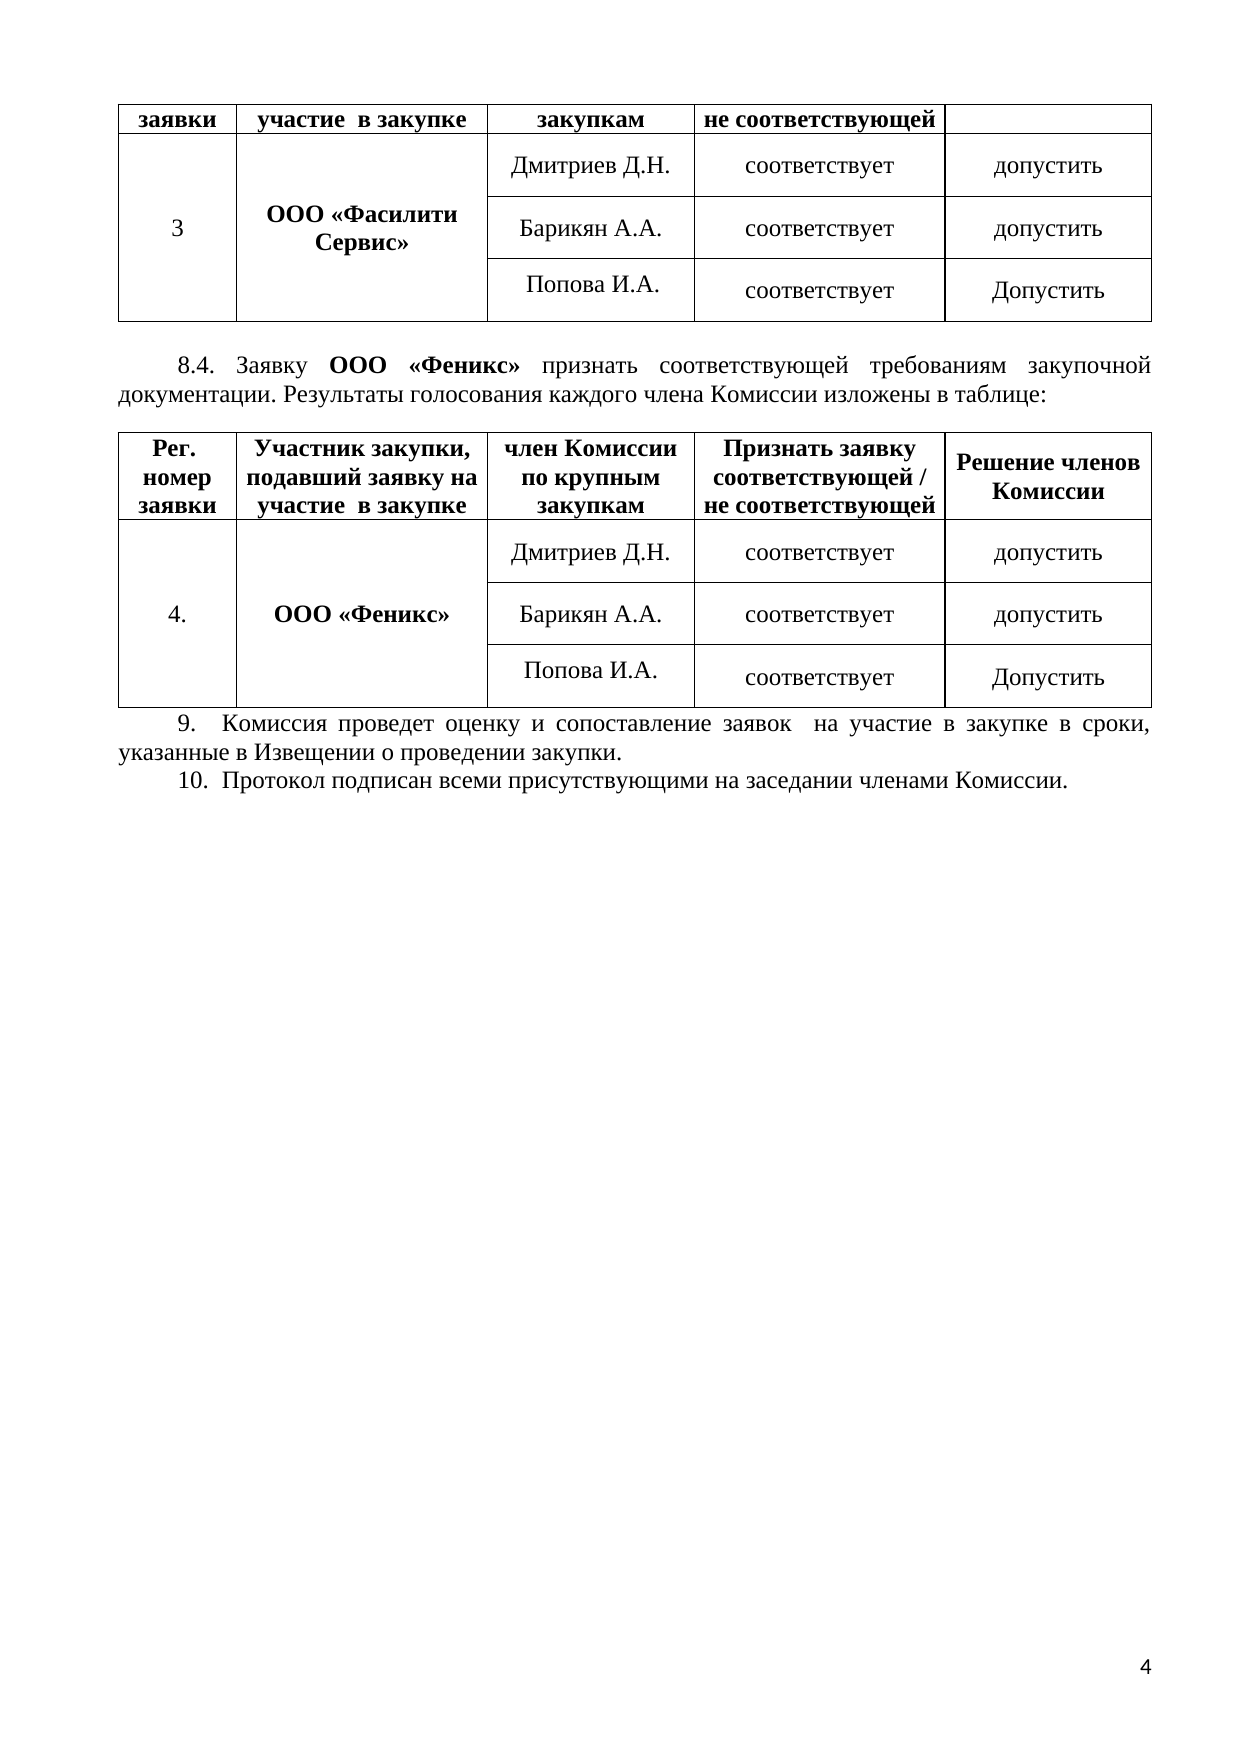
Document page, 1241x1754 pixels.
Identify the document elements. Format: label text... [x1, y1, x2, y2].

table_cell допустить [946, 520, 1151, 582]
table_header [946, 105, 1151, 133]
table_cell ООО «Фасилити Сервис» [237, 134, 487, 321]
table_header Рег. номер заявки [119, 433, 236, 519]
table_cell Барикян А.А. [488, 197, 694, 258]
table_cell Дмитриев Д.Н. [488, 134, 694, 196]
table_cell соответствует [695, 583, 944, 644]
table_header Решение членов Комиссии [946, 433, 1151, 519]
table_cell соответствует [695, 197, 944, 258]
table_cell Дмитриев Д.Н. [488, 520, 694, 582]
table_cell Допустить [946, 645, 1151, 707]
table_cell допустить [946, 197, 1151, 258]
table_cell Попова И.А. [488, 645, 694, 707]
table_cell допустить [946, 583, 1151, 644]
table_cell соответствует [695, 520, 944, 582]
table_cell соответствует [695, 259, 944, 321]
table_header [695, 105, 944, 133]
table_header Признать заявку соответствующей / не соответствующей [695, 433, 944, 519]
list Комиссия проведет оценку и сопоставление заявок на участие в закупке в сроки, указанные в Извещении о проведении закупки. [118, 708, 1152, 765]
table_cell 4. [119, 520, 236, 707]
table_header Рег. номер заявки [119, 105, 236, 133]
text 8.4. Заявку ООО «Феникс» признать соответствующей требованиям закупочной документации. Результаты голосования каждого члена Комиссии изложены в таблице: [118, 351, 1152, 408]
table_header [488, 105, 694, 133]
table_cell допустить [946, 134, 1151, 196]
table_cell Допустить [946, 259, 1151, 321]
table_header член Комиссии по крупным закупкам [488, 433, 694, 519]
table_cell соответствует [695, 134, 944, 196]
table_cell соответствует [695, 645, 944, 707]
table_cell Барикян А.А. [488, 583, 694, 644]
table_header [237, 105, 487, 133]
table_cell Попова И.А. [488, 259, 694, 321]
table_cell 3 [119, 134, 236, 321]
table_cell ООО «Феникс» [237, 520, 487, 707]
list Протокол подписан всеми присутствующими на заседании членами Комиссии. [118, 765, 1152, 794]
table_header Участник закупки, подавший заявку на участие в закупке [237, 433, 487, 519]
